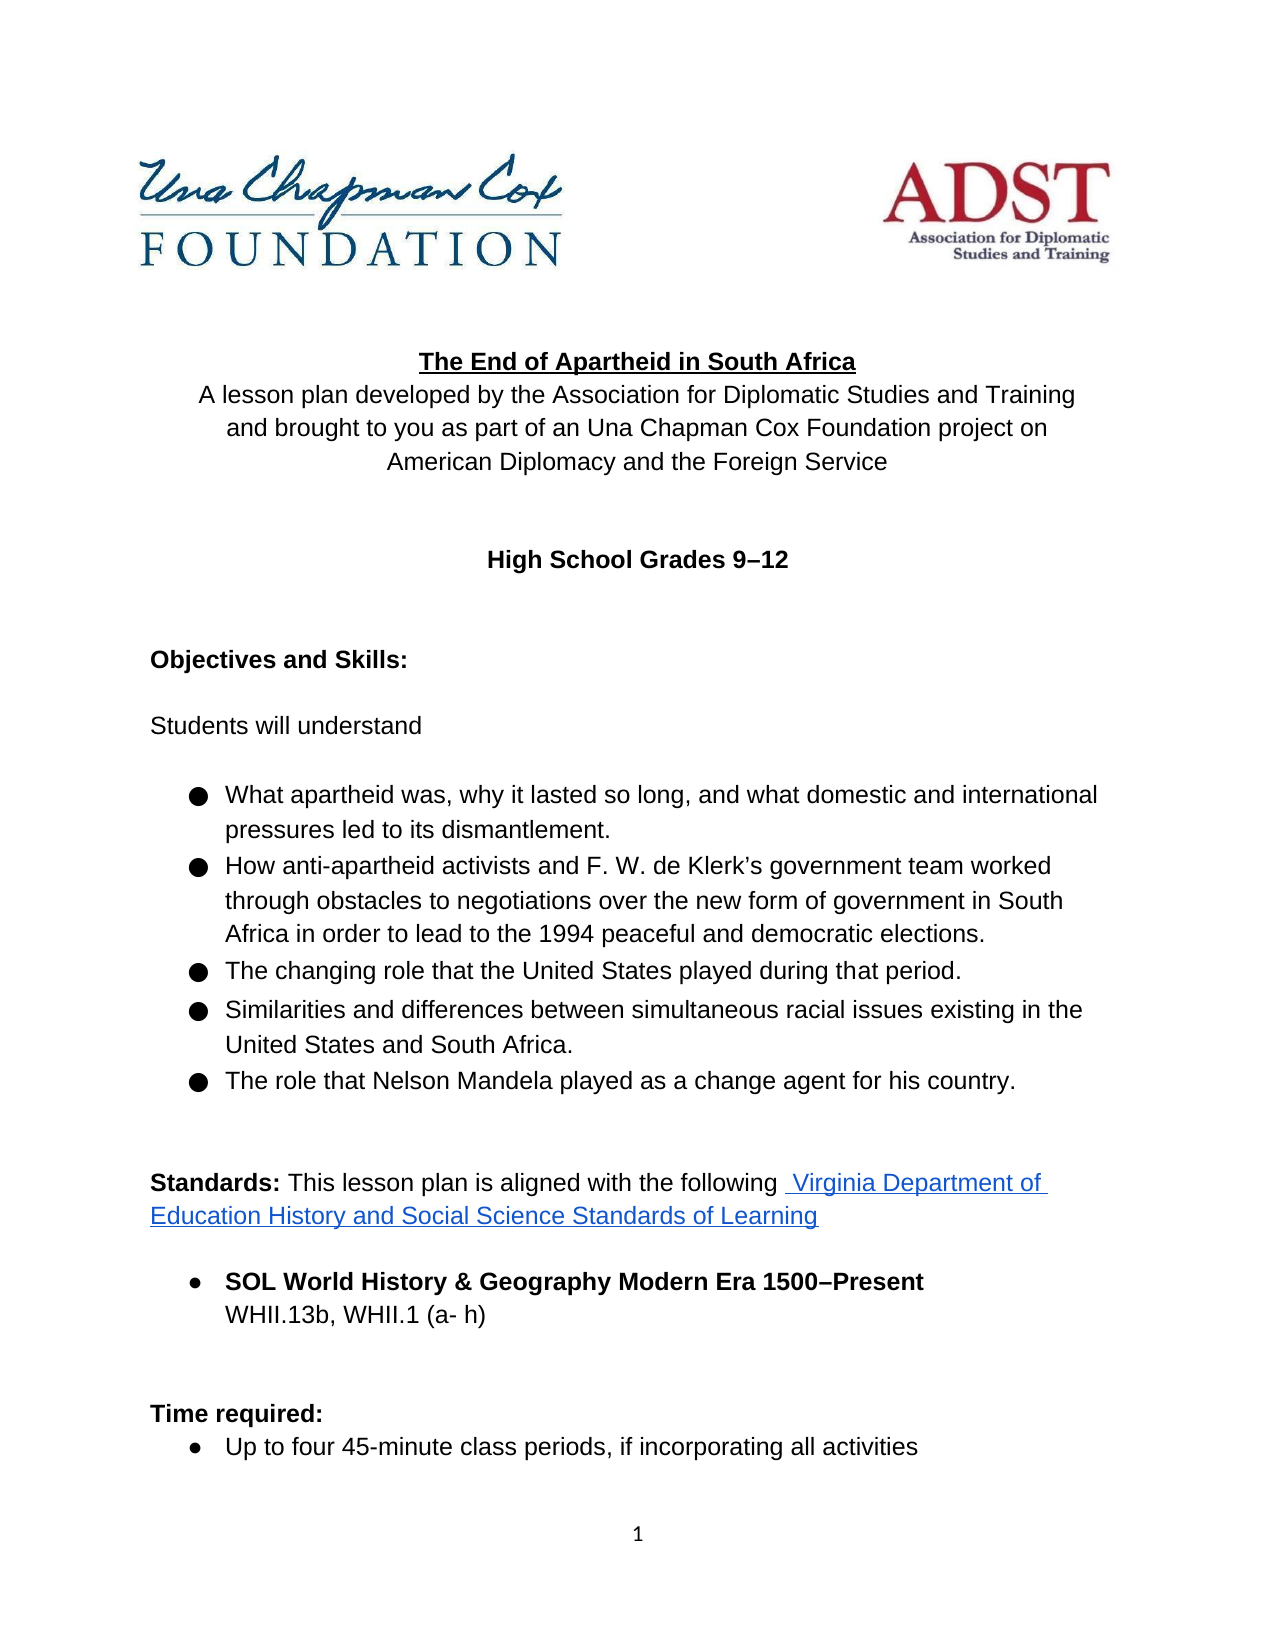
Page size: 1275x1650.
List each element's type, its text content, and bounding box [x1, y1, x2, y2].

list The changing role that the United States played during that period. [187, 952, 1125, 986]
list Up to four 45-minute class periods, if incorporating all activities [187, 1432, 1125, 1461]
text Time required: [150, 1399, 1125, 1428]
text High School Grades 9–12 [150, 546, 1125, 574]
text Standards: This lesson plan is aligned with the following Virginia Department of Education History and Social Science Standards of Learning [150, 1168, 1125, 1230]
list Similarities and differences between simultaneous racial issues existing in the United States and South Africa. [187, 992, 1125, 1059]
list How anti-apartheid activists and F. W. de Klerk’s government team worked through obstacles to negotiations over the new form of government in South Africa in order to lead to the 1994 peaceful and democratic elections. [187, 848, 1125, 948]
picture [873, 150, 1126, 270]
text A lesson plan developed by the Association for Diplomatic Studies and Training [150, 380, 1125, 409]
text Objectives and Skills: [150, 644, 1125, 673]
text The End of Apartheid in South Africa [150, 347, 1125, 376]
picture [132, 150, 571, 270]
text American Diplomacy and the Foreign Service [150, 446, 1125, 475]
list SOL World History & Geography Modern Era 1500–Present [187, 1267, 1125, 1296]
text and brought to you as part of an Una Chapman Cox Foundation project on [150, 413, 1125, 442]
list The role that Nelson Mandela played as a change agent for his country. [187, 1063, 1125, 1097]
list What apartheid was, why it lasted so long, and what domestic and international pressures led to its dismantlement. [187, 777, 1125, 844]
text Students will understand [150, 711, 1125, 739]
text WHII.13b, WHII.1 (a- h) [150, 1300, 1125, 1329]
